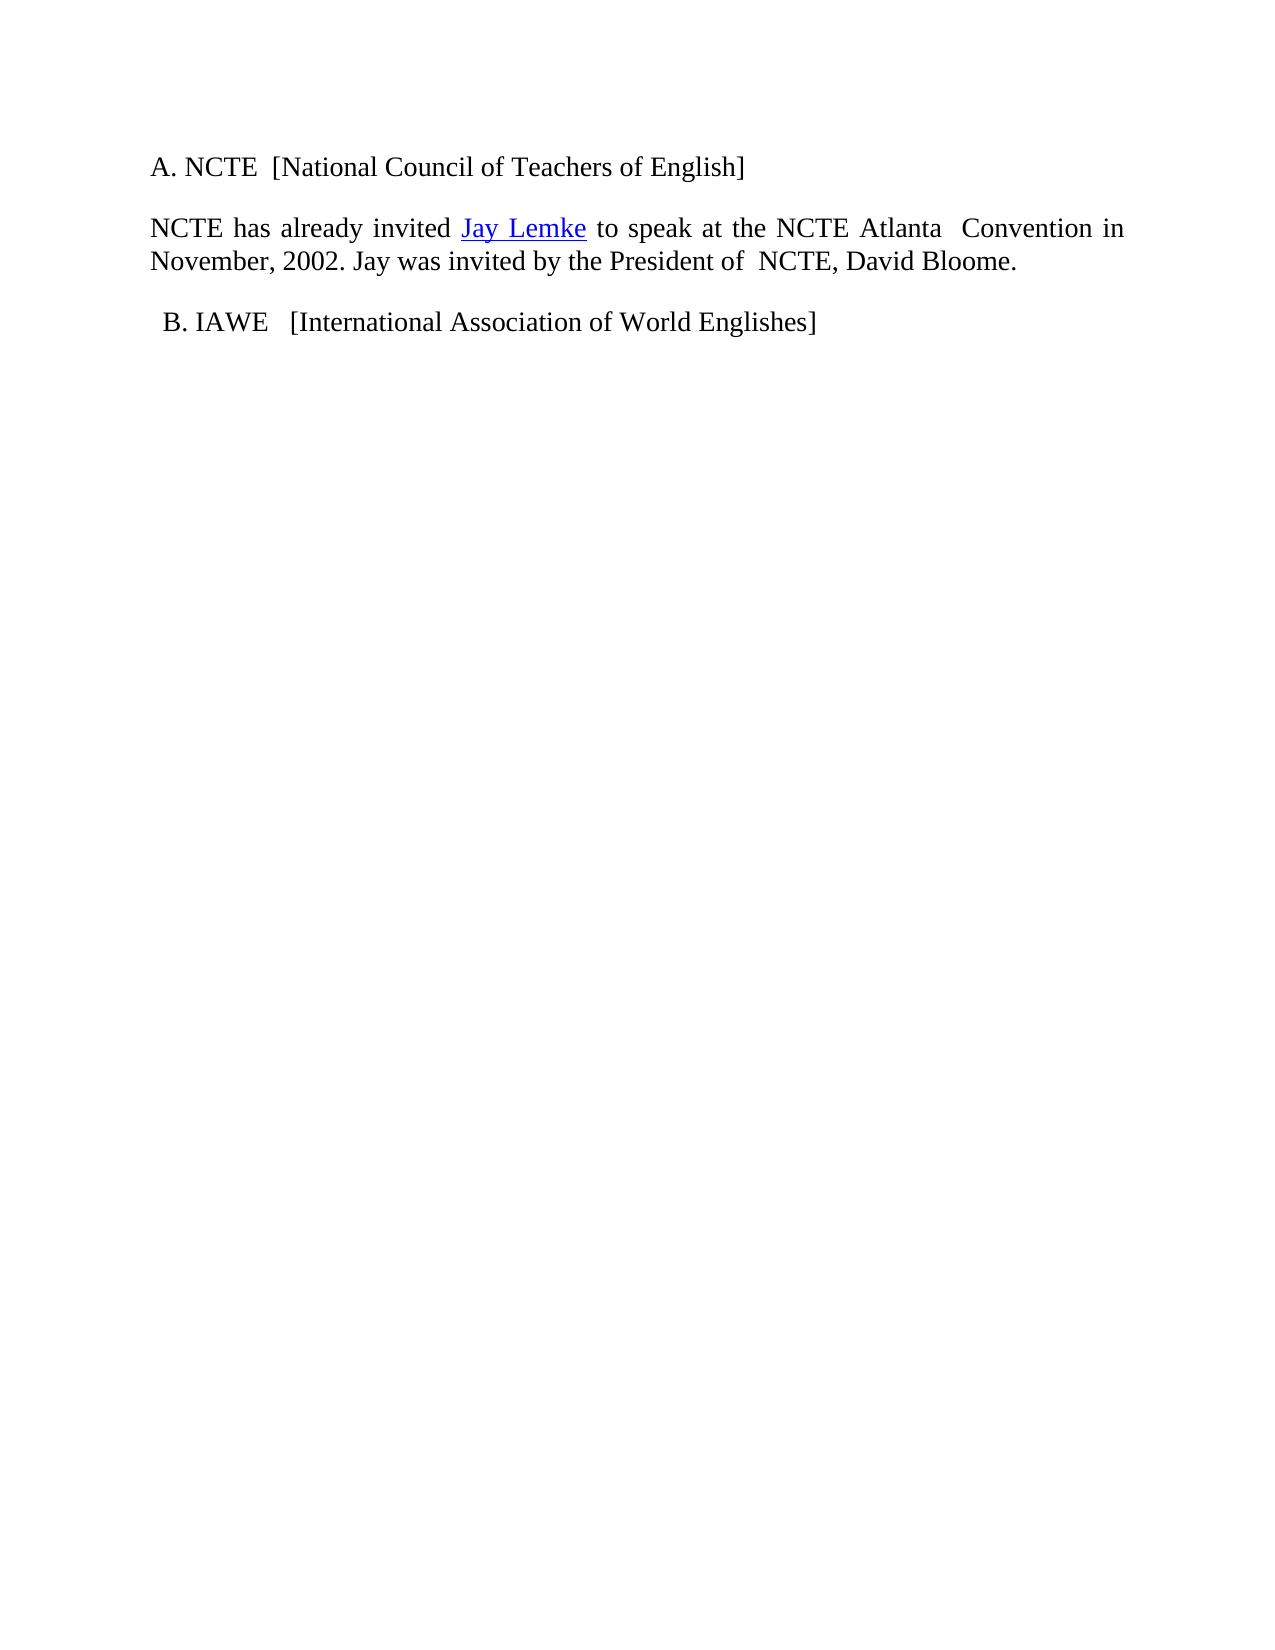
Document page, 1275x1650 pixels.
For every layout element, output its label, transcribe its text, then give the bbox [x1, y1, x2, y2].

text NCTE has already invited Jay Lemke to speak at the NCTE Atlanta Convention in November, 2002. Jay was invited by the President of NCTE, David Bloome. [150, 212, 1125, 276]
text B. IAWE [International Association of World Englishes] [150, 306, 1125, 338]
text A. NCTE [National Council of Teachers of English] [150, 150, 1125, 182]
